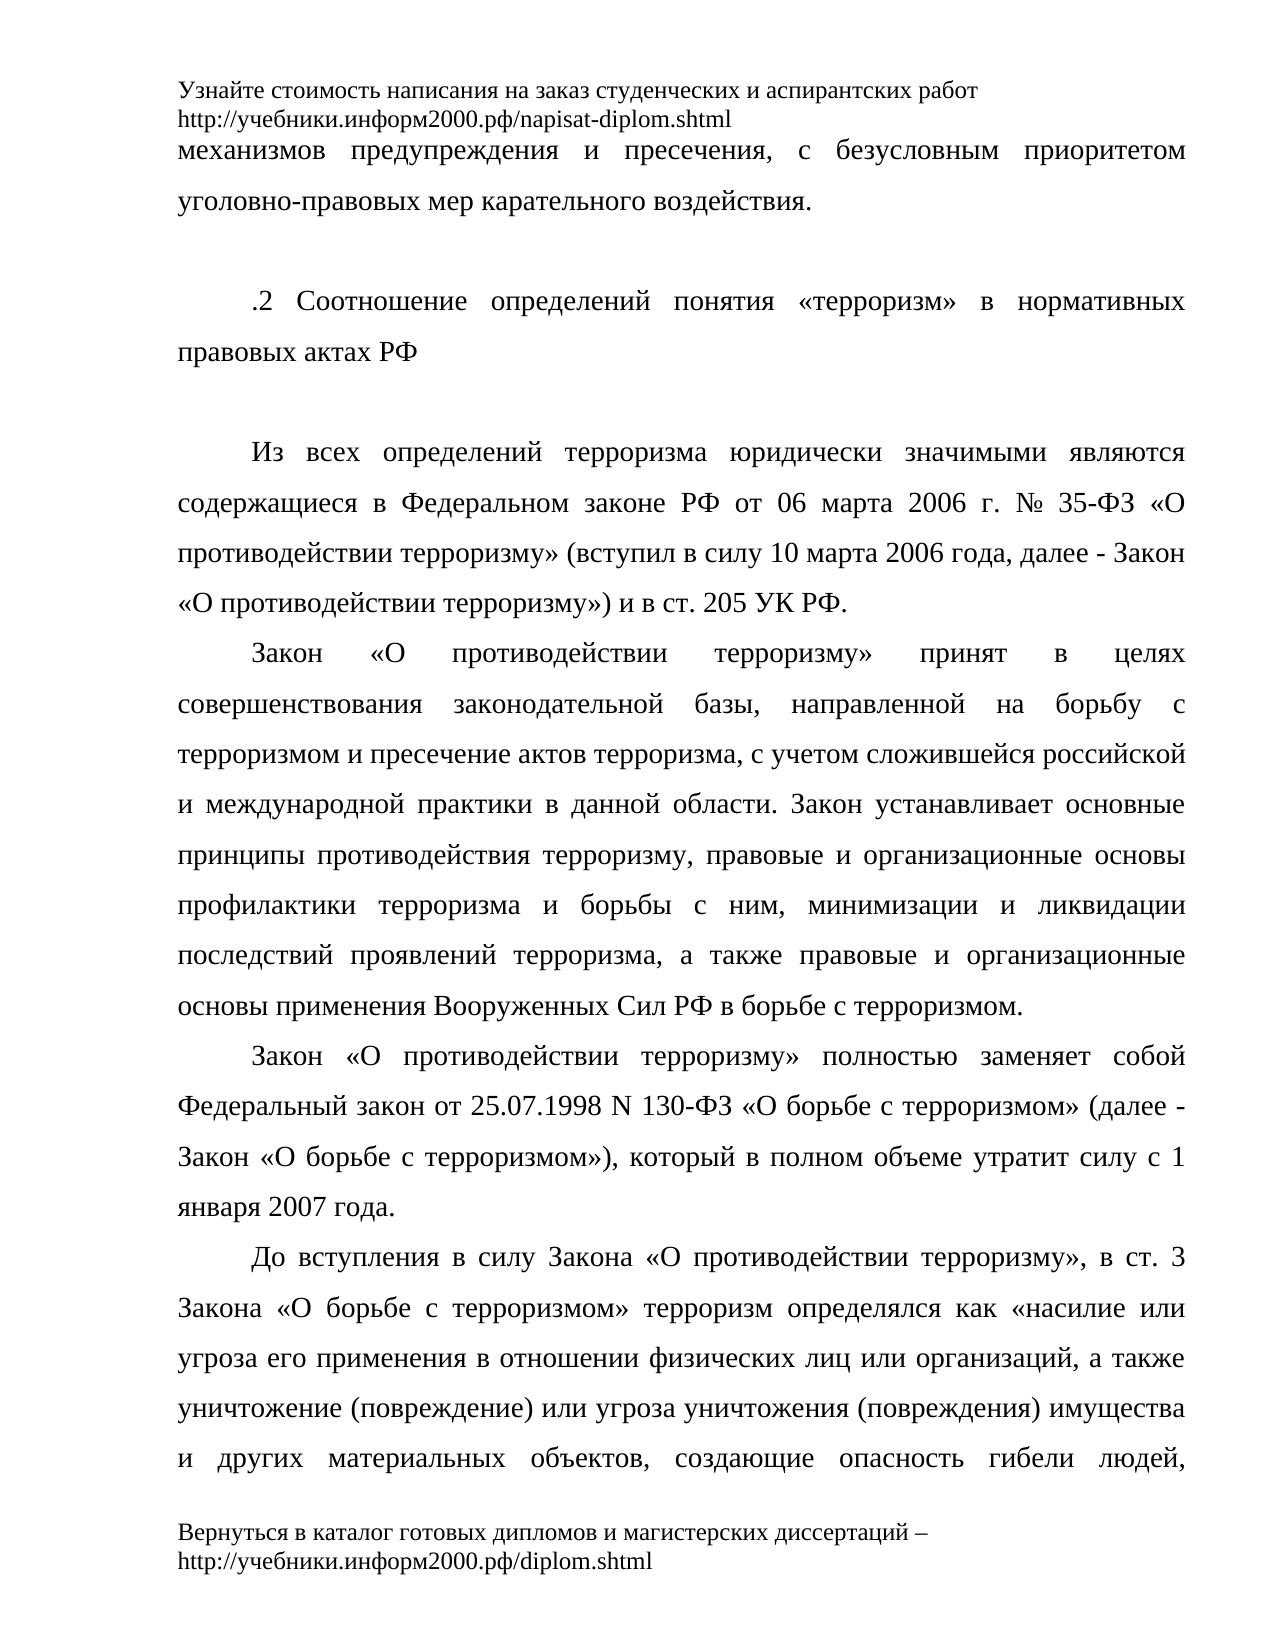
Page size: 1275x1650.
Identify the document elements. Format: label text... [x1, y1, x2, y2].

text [177, 132, 1186, 216]
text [177, 1239, 1186, 1474]
text Закон «О противодействии терроризму» принят в целях совершенствования законодательной базы, направленной на борьбу с терроризмом и пресечение актов терроризма, с учетом сложившейся российской и международной практики в данной области. Закон устанавливает основные принципы противодействия терроризму, правовые и организационные основы профилактики терроризма и борьбы с ним, минимизации и ликвидации последствий проявлений терроризма, а также правовые и организационные основы применения Вооруженных Сил РФ в борьбе с терроризмом. [177, 636, 1186, 1021]
text .2 Соотношение определений понятия «терроризм» в нормативных правовых актах РФ [177, 283, 1186, 367]
text Из всех определений терроризма юридически значимыми являются содержащиеся в Федеральном законе РФ от 06 марта 2006 г. № 35-ФЗ «О противодействии терроризму» (вступил в силу 10 марта 2006 года, далее - Закон «О противодействии терроризму») и в ст. 205 УК РФ. [177, 434, 1186, 619]
text Закон «О противодействии терроризму» полностью заменяет собой Федеральный закон от 25.07.1998 N 130-ФЗ «О борьбе с терроризмом» (далее - Закон «О борьбе с терроризмом»), который в полном объеме утратит силу с 1 января 2007 года. [177, 1038, 1186, 1223]
